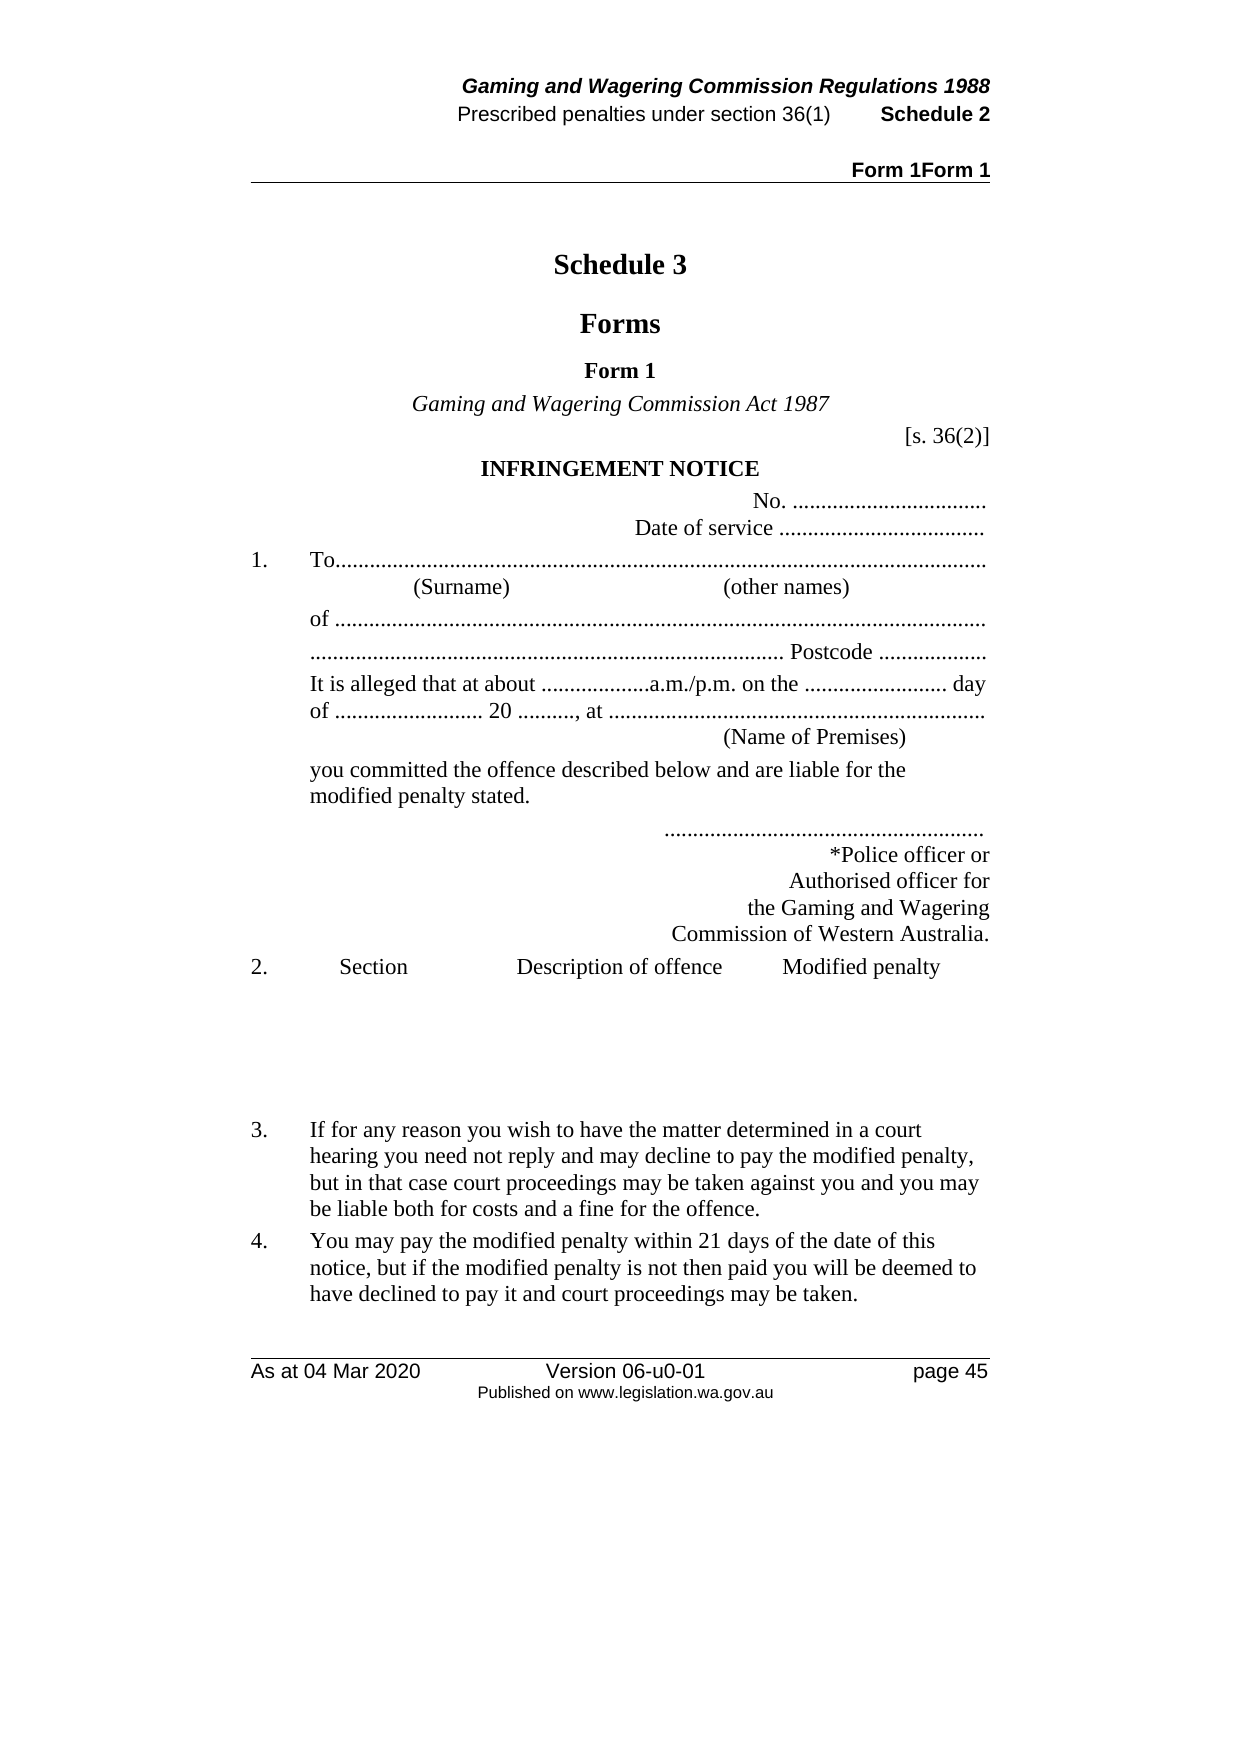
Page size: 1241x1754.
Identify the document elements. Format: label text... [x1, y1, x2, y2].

subtitle Schedule 3 [251, 247, 990, 281]
text INFRINGEMENT NOTICE [251, 455, 990, 481]
text the Gaming and Wagering Commission of Western Australia. [664, 894, 990, 947]
text of .................................................................................................................. [251, 605, 990, 632]
text Date of service .................................... [634, 514, 990, 540]
text It is alleged that at about ...................a.m./p.m. on the ......................... day of .......................... 20 .........., at .................................................................. [251, 671, 990, 723]
text ................................................................................... Postcode ................... [251, 638, 990, 664]
text Authorised officer for [664, 867, 990, 894]
subtitle Form 1 [251, 356, 990, 383]
text Gaming and Wagering Commission Act 1987 [251, 389, 990, 416]
text (Name of Premises) [251, 723, 990, 749]
text 4. You may pay the modified penalty within 21 days of the date of this notice, but if the modified penalty is not then paid you will be deemed to have declined to pay it and court proceedings may be taken. [251, 1227, 990, 1307]
subtitle Forms [251, 306, 990, 339]
text ........................................................ [664, 815, 990, 841]
text 1. To.................................................................................................................. [251, 546, 990, 573]
text No. .................................. [753, 487, 990, 514]
text *Police officer or [664, 841, 990, 867]
text (Surname) (other names) [251, 573, 990, 599]
text you committed the offence described below and are liable for the modified penalty stated. [251, 756, 990, 808]
text [s. 36(2)] [251, 422, 990, 448]
text 3. If for any reason you wish to have the matter determined in a court hearing you need not reply and may decline to pay the modified penalty, but in that case court proceedings may be taken against you and you may be liable both for costs and a fine for the offence. [251, 1116, 990, 1221]
text 2. Section Description of offence Modified penalty [251, 953, 990, 979]
